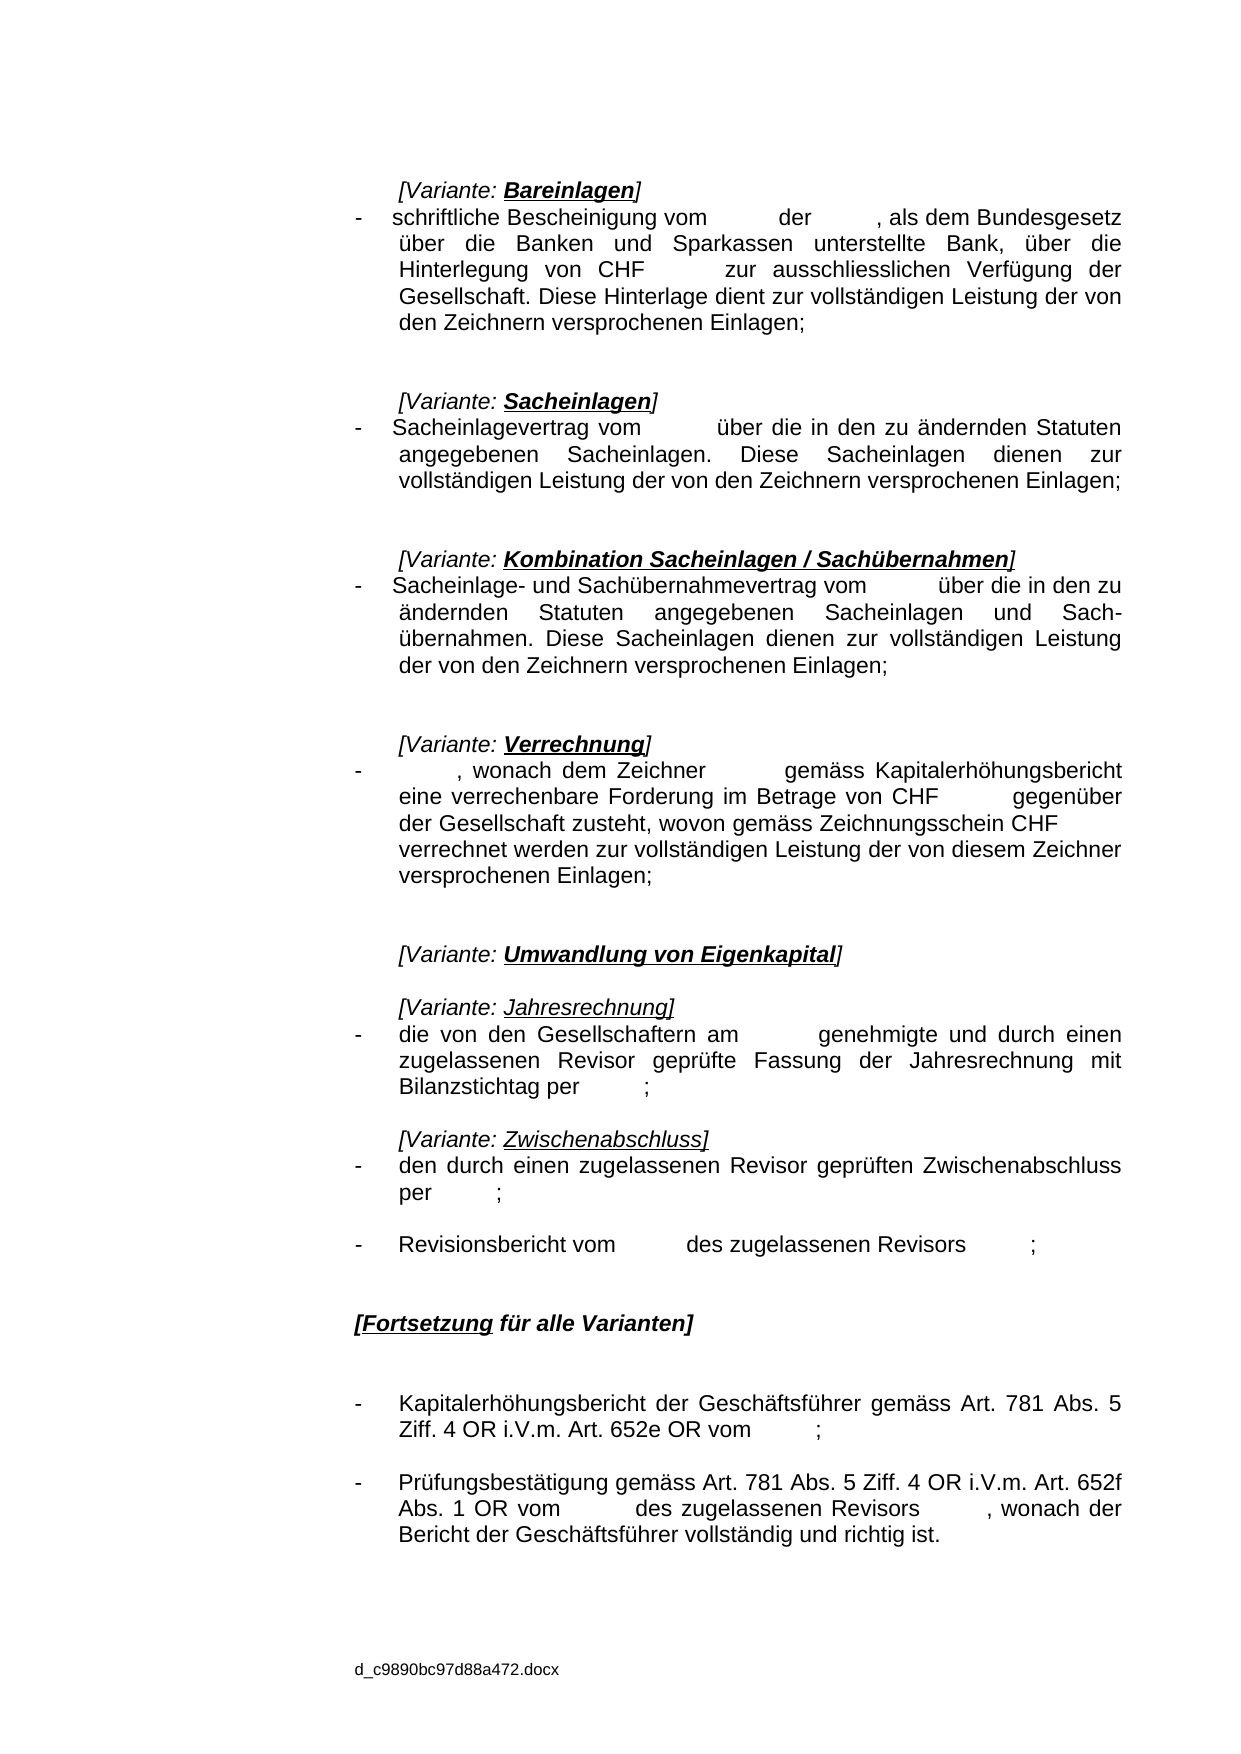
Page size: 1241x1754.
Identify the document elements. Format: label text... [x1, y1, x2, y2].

text - Kapitalerhöhungsbericht der Geschäftsführer gemäss Art. 781 Abs. 5 Ziff. 4 OR i.V.m. Art. 652e OR vom ; [354, 1389, 1122, 1442]
list Revisionsbericht vom des zugelassenen Revisors ; [354, 1231, 1122, 1258]
text [Variante: Jahresrechnung] [399, 994, 1122, 1021]
list schriftliche Bescheinigung vom der , als dem Bundesgesetz über die Banken und Sparkassen unterstellte Bank, über die Hinterlegung von CHF zur ausschliesslichen Verfügung der Gesellschaft. Diese Hinterlage dient zur vollständigen Leistung der von den Zeichnern versprochenen Einlagen; [354, 203, 1122, 335]
text [Variante: Verrechnung] [399, 731, 1122, 757]
text - den durch einen zugelassenen Revisor geprüften Zwischenabschluss per ; [354, 1152, 1122, 1205]
text - die von den Gesellschaftern am genehmigte und durch einen zugelassenen Revisor geprüfte Fassung der Jahresrechnung mit Bilanzstichtag per ; [354, 1021, 1122, 1099]
text [Variante: Umwandlung von Eigenkapital] [399, 941, 1122, 968]
text [Variante: Kombination Sacheinlagen / Sachübernahmen] [399, 546, 1122, 572]
text [Variante: Sacheinlagen] [399, 388, 1122, 414]
text [Variante: Bareinlagen] [399, 177, 1122, 203]
text - , wonach dem Zeichner gemäss Kapitalerhöhungsbericht eine verrechenbare Forderung im Betrage von CHF gegenüber der Gesellschaft zusteht, wovon gemäss Zeichnungsschein CHF verrechnet werden zur vollständigen Leistung der von diesem Zeichner versprochenen Einlagen; [354, 757, 1122, 889]
text [Fortsetzung für alle Varianten] [354, 1310, 1122, 1337]
text [Variante: Zwischenabschluss] [399, 1126, 1122, 1152]
list Sacheinlage- und Sachübernahmevertrag vom über die in den zu ändernden Statuten angegebenen Sacheinlagen und Sachübernahmen. Diese Sacheinlagen dienen zur vollständigen Leistung der von den Zeichnern versprochenen Einlagen; [354, 572, 1122, 678]
list Sacheinlagevertrag vom über die in den zu ändernden Statuten angegebenen Sacheinlagen. Diese Sacheinlagen dienen zur vollständigen Leistung der von den Zeichnern versprochenen Einlagen; [354, 414, 1122, 493]
list Prüfungsbestätigung gemäss Art. 781 Abs. 5 Ziff. 4 OR i.V.m. Art. 652f Abs. 1 OR vom des zugelassenen Revisors , wonach der Bericht der Geschäftsführer vollständig und richtig ist. [354, 1468, 1122, 1548]
